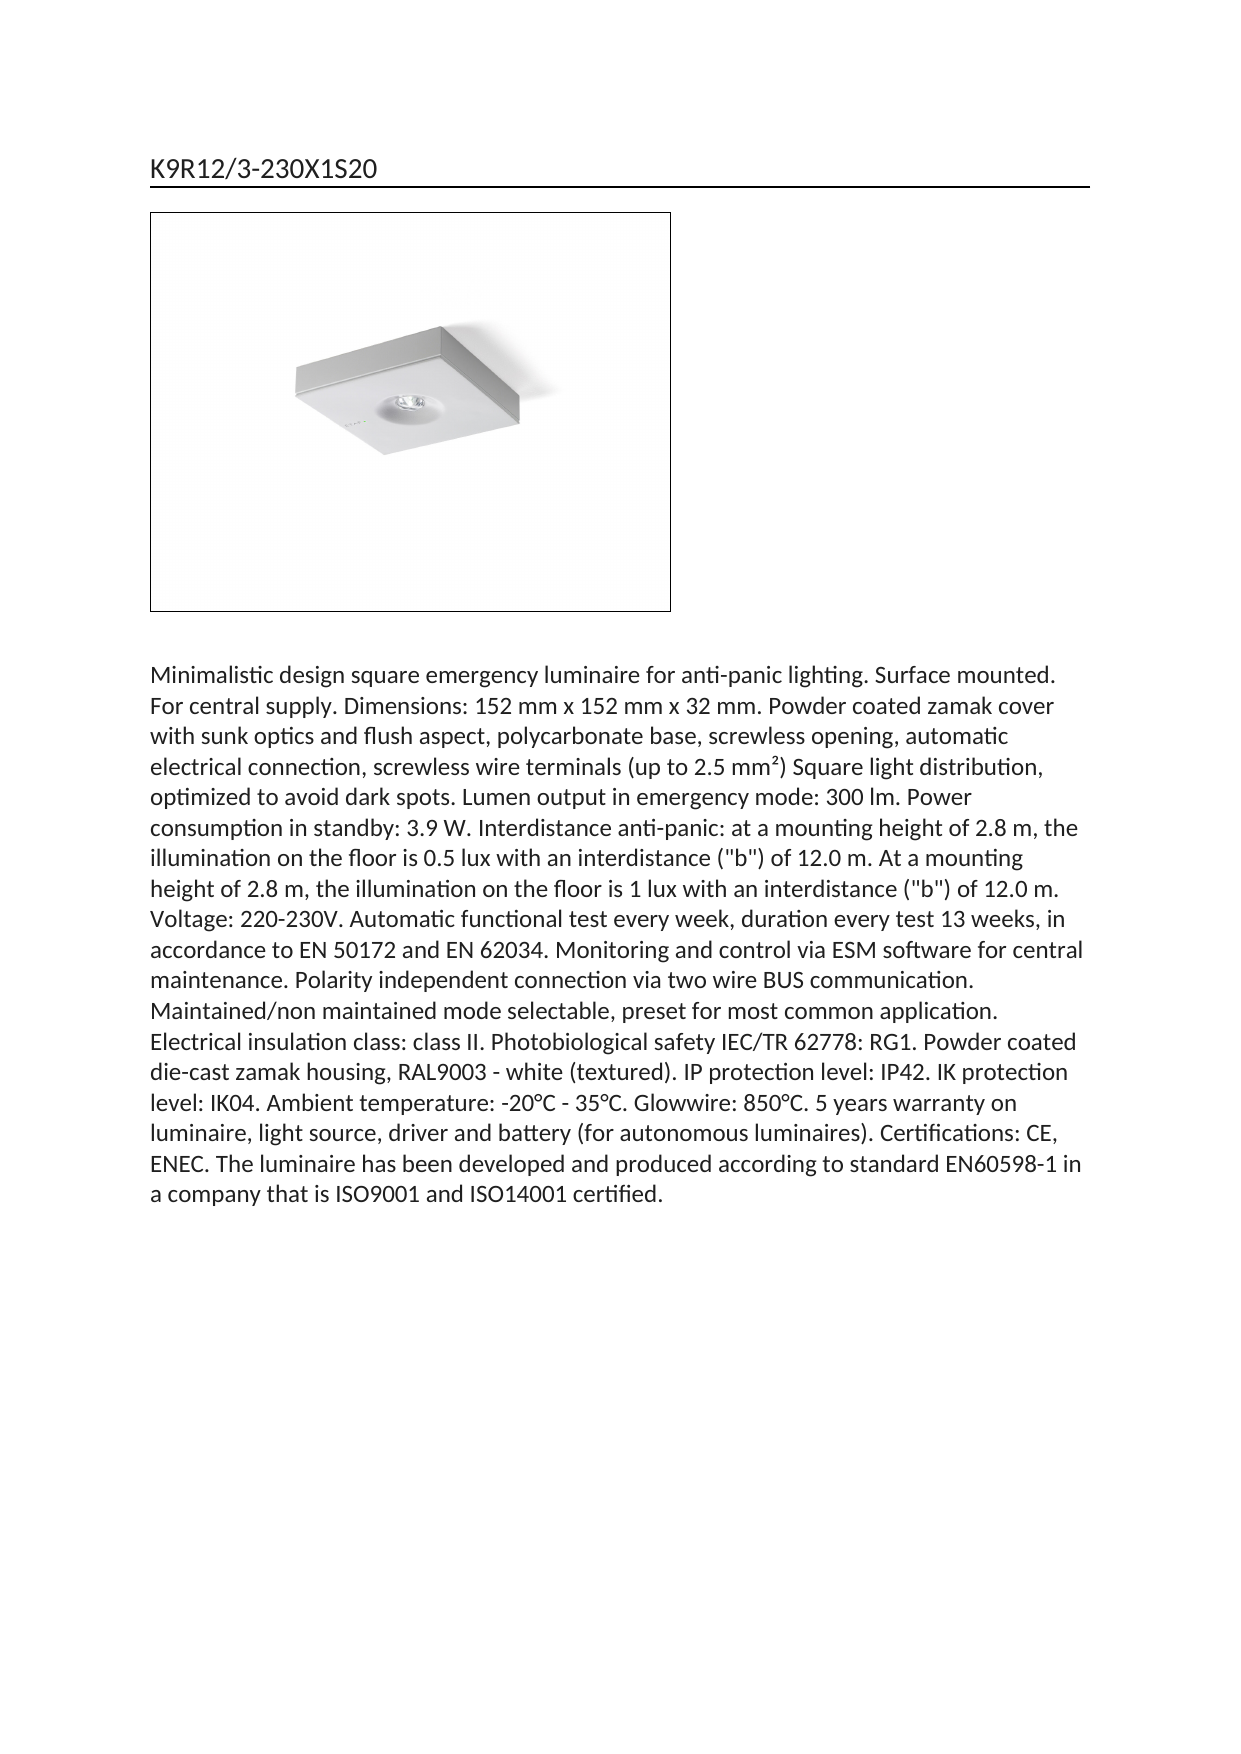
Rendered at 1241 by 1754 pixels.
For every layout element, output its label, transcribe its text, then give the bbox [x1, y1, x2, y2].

text Minimalistic design square emergency luminaire for anti-panic lighting. Surface mounted. For central supply. Dimensions: 152 mm x 152 mm x 32 mm. Powder coated zamak cover with sunk optics and flush aspect, polycarbonate base, screwless opening, automatic electrical connection, screwless wire terminals (up to 2.5 mm²) Square light distribution, optimized to avoid dark spots. Lumen output in emergency mode: 300 lm. Power consumption in standby: 3.9 W. Interdistance anti-panic: at a mounting height of 2.8 m, the illumination on the floor is 0.5 lux with an interdistance ("b") of 12.0 m. At a mounting height of 2.8 m, the illumination on the floor is 1 lux with an interdistance ("b") of 12.0 m. Voltage: 220-230V. Automatic functional test every week, duration every test 13 weeks, in accordance to EN 50172 and EN 62034. Monitoring and control via ESM software for central maintenance. Polarity independent connection via two wire BUS communication. Maintained/non maintained mode selectable, preset for most common application. Electrical insulation class: class II. Photobiological safety IEC/TR 62778: RG1. Powder coated die-cast zamak housing, RAL9003 - white (textured). IP protection level: IP42. IK protection level: IK04. Ambient temperature: -20°C - 35°C. Glowwire: 850°C. 5 years warranty on luminaire, light source, driver and battery (for autonomous luminaires). Certifications: CE, ENEC. The luminaire has been developed and produced according to standard EN60598-1 in a company that is ISO9001 and ISO14001 certified. [150, 659, 1090, 1209]
picture [151, 213, 670, 611]
text K9R12/3-230X1S20 [150, 150, 1090, 186]
